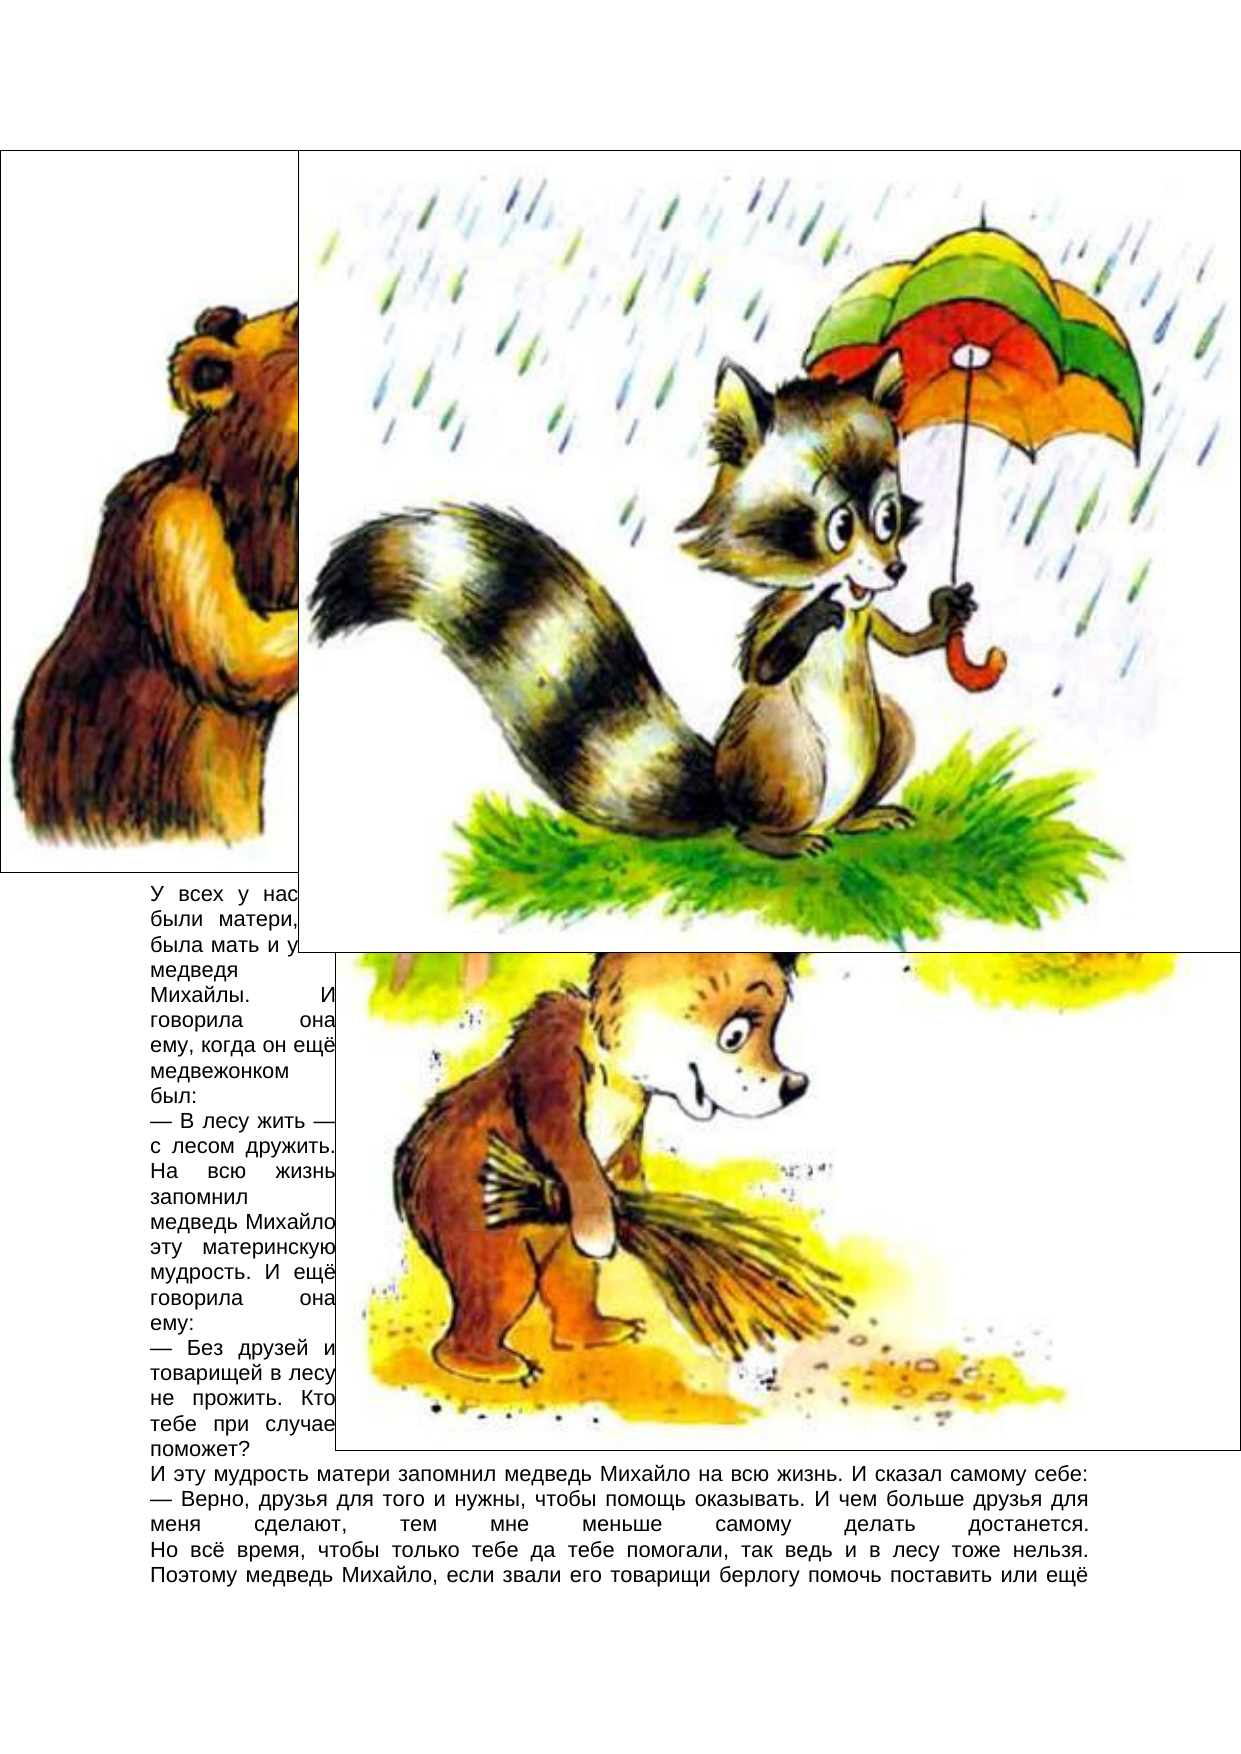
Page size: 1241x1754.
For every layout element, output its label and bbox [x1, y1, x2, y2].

picture [336, 953, 1240, 1450]
picture [1, 151, 298, 872]
picture [299, 151, 1240, 952]
text [150, 873, 1090, 1587]
